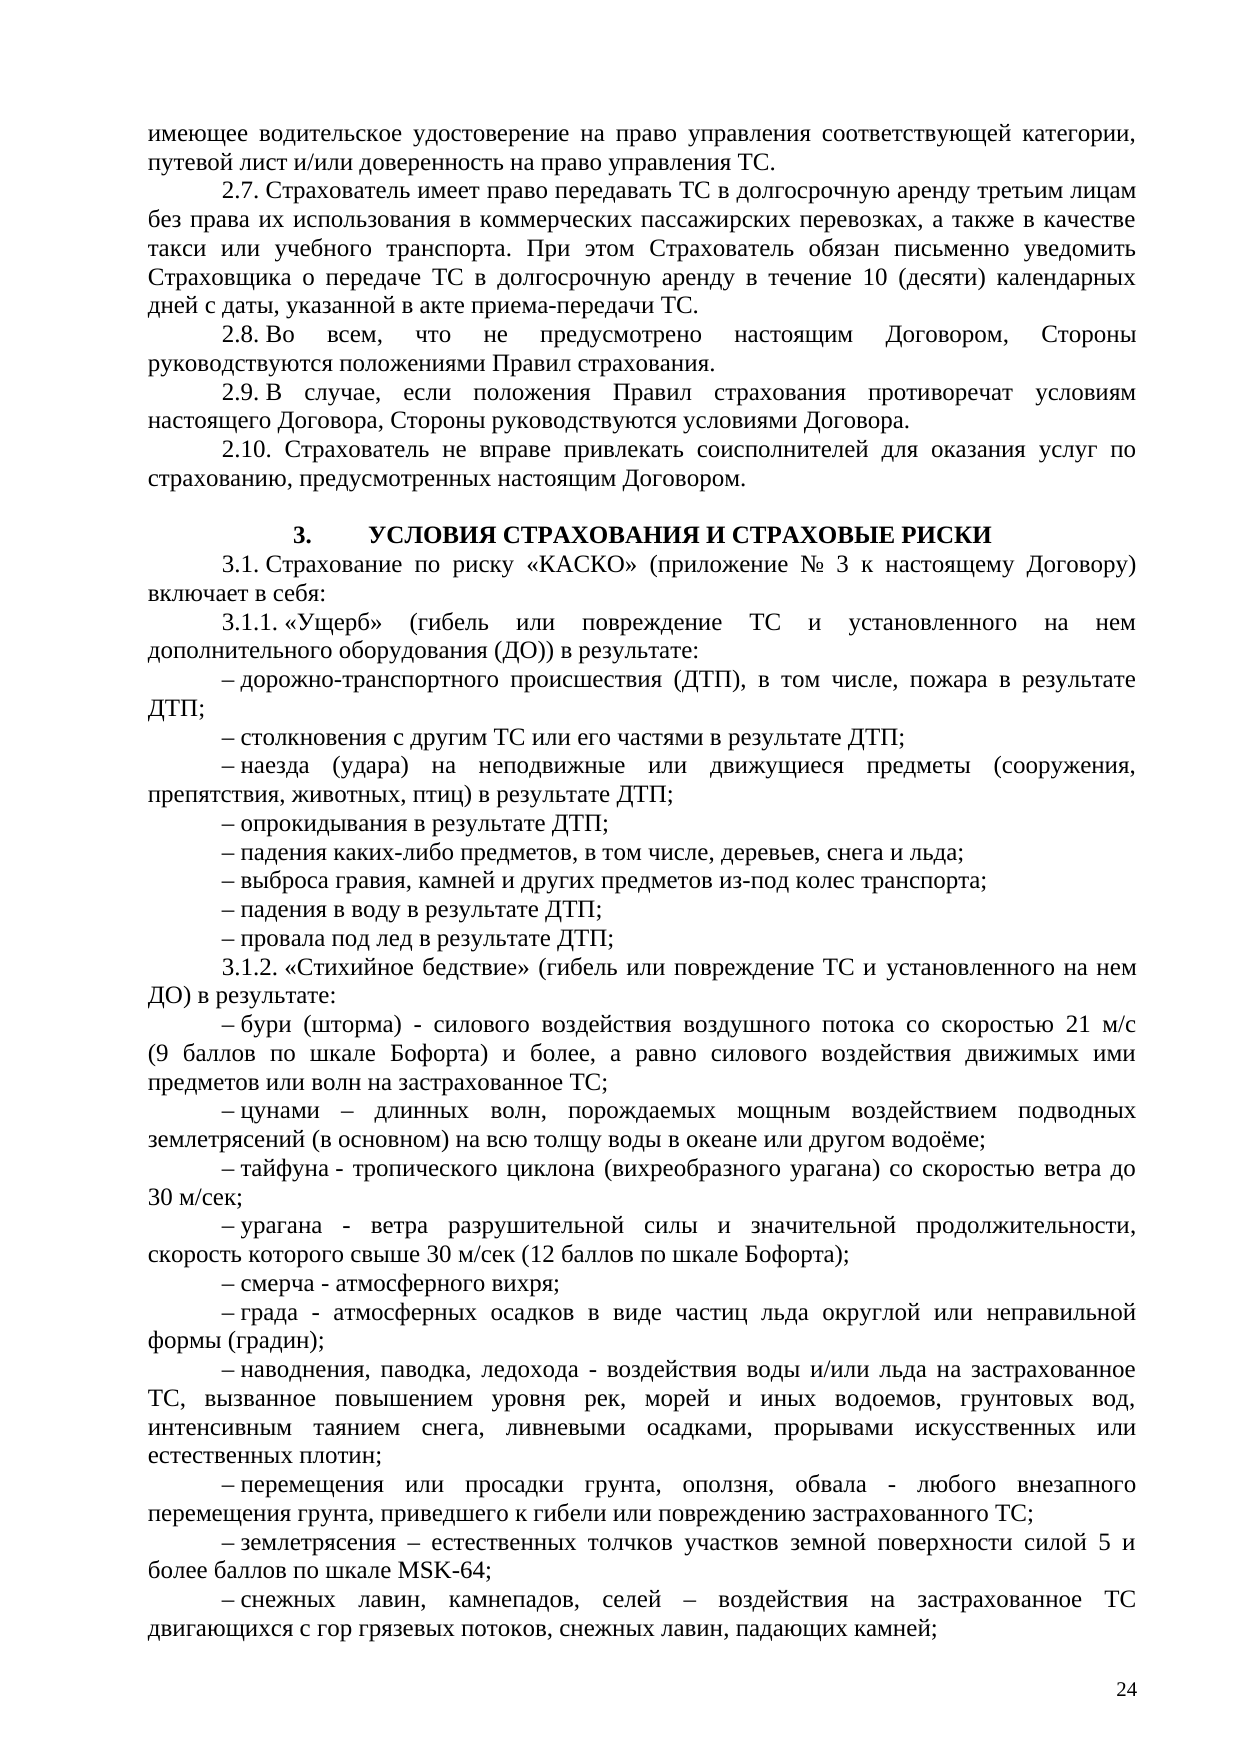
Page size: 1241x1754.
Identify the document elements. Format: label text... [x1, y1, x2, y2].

text – наводнения, паводка, ледохода - воздействия воды и/или льда на застрахованное ТС, вызванное повышением уровня рек, морей и иных водоемов, грунтовых вод, интенсивным таянием снега, ливневыми осадками, прорывами искусственных или естественных плотин; [148, 1354, 1137, 1469]
text – тайфуна - тропического циклона (вихреобразного урагана) со скоростью ветра до 30 м/сек; [148, 1153, 1137, 1211]
text 2.10. Страхователь не вправе привлекать соисполнителей для оказания услуг по страхованию, предусмотренных настоящим Договором. [148, 434, 1137, 492]
text – бури (шторма) - силового воздействия воздушного потока со скоростью 21 м/с (9 баллов по шкале Бофорта) и более, а равно силового воздействия движимых ими предметов или волн на застрахованное ТС; [148, 1009, 1137, 1096]
text – смерча - атмосферного вихря; [148, 1268, 1137, 1297]
text – града - атмосферных осадков в виде частиц льда округлой или неправильной формы (градин); [148, 1297, 1137, 1354]
text 3.1. Страхование по риску «КАСКО» (приложение № 3 к настоящему Договору) включает в себя: [148, 549, 1137, 607]
text – цунами – длинных волн, порождаемых мощным воздействием подводных землетрясений (в основном) на всю толщу воды в океане или другом водоёме; [148, 1096, 1137, 1153]
text – падения в воду в результате ДТП; [148, 894, 1137, 923]
text – опрокидывания в результате ДТП; [148, 808, 1137, 837]
text – перемещения или просадки грунта, оползня, обвала - любого внезапного перемещения грунта, приведшего к гибели или повреждению застрахованного ТС; [148, 1469, 1137, 1527]
text – урагана - ветра разрушительной силы и значительной продолжительности, скорость которого свыше 30 м/сек (12 баллов по шкале Бофорта); [148, 1211, 1137, 1268]
text – снежных лавин, камнепадов, селей – воздействия на застрахованное ТС двигающихся с гор грязевых потоков, снежных лавин, падающих камней; [148, 1584, 1137, 1642]
list УСЛОВИЯ СТРАХОВАНИЯ И СТРАХОВЫЕ РИСКИ [148, 521, 1137, 549]
text – выброса гравия, камней и других предметов из-под колес транспорта; [148, 866, 1137, 894]
text 3.1.2. «Стихийное бедствие» (гибель или повреждение ТС и установленного на нем ДО) в результате: [148, 952, 1137, 1009]
text – землетрясения – естественных толчков участков земной поверхности силой 5 и более баллов по шкале MSK-64; [148, 1527, 1137, 1584]
text 2.9. В случае, если положения Правил страхования противоречат условиям настоящего Договора, Стороны руководствуются условиями Договора. [148, 377, 1137, 434]
text 2.8. Во всем, что не предусмотрено настоящим Договором, Стороны руководствуются положениями Правил страхования. [148, 319, 1137, 377]
text – провала под лед в результате ДТП; [148, 923, 1137, 952]
text – столкновения с другим ТС или его частями в результате ДТП; [148, 722, 1137, 751]
text – дорожно-транспортного происшествия (ДТП), в том числе, пожара в результате ДТП; [148, 664, 1137, 722]
text 2.7. Страхователь имеет право передавать ТС в долгосрочную аренду третьим лицам без права их использования в коммерческих пассажирских перевозках, а также в качестве такси или учебного транспорта. При этом Страхователь обязан письменно уведомить Страховщика о передаче ТС в долгосрочную аренду в течение 10 (десяти) календарных дней с даты, указанной в акте приема-передачи ТС. [148, 176, 1137, 319]
text 3.1.1. «Ущерб» (гибель или повреждение ТС и установленного на нем дополнительного оборудования (ДО)) в результате: [148, 607, 1137, 664]
text – наезда (удара) на неподвижные или движущиеся предметы (сооружения, препятствия, животных, птиц) в результате ДТП; [148, 751, 1137, 808]
text – падения каких-либо предметов, в том числе, деревьев, снега и льда; [148, 837, 1137, 866]
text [148, 118, 1137, 176]
